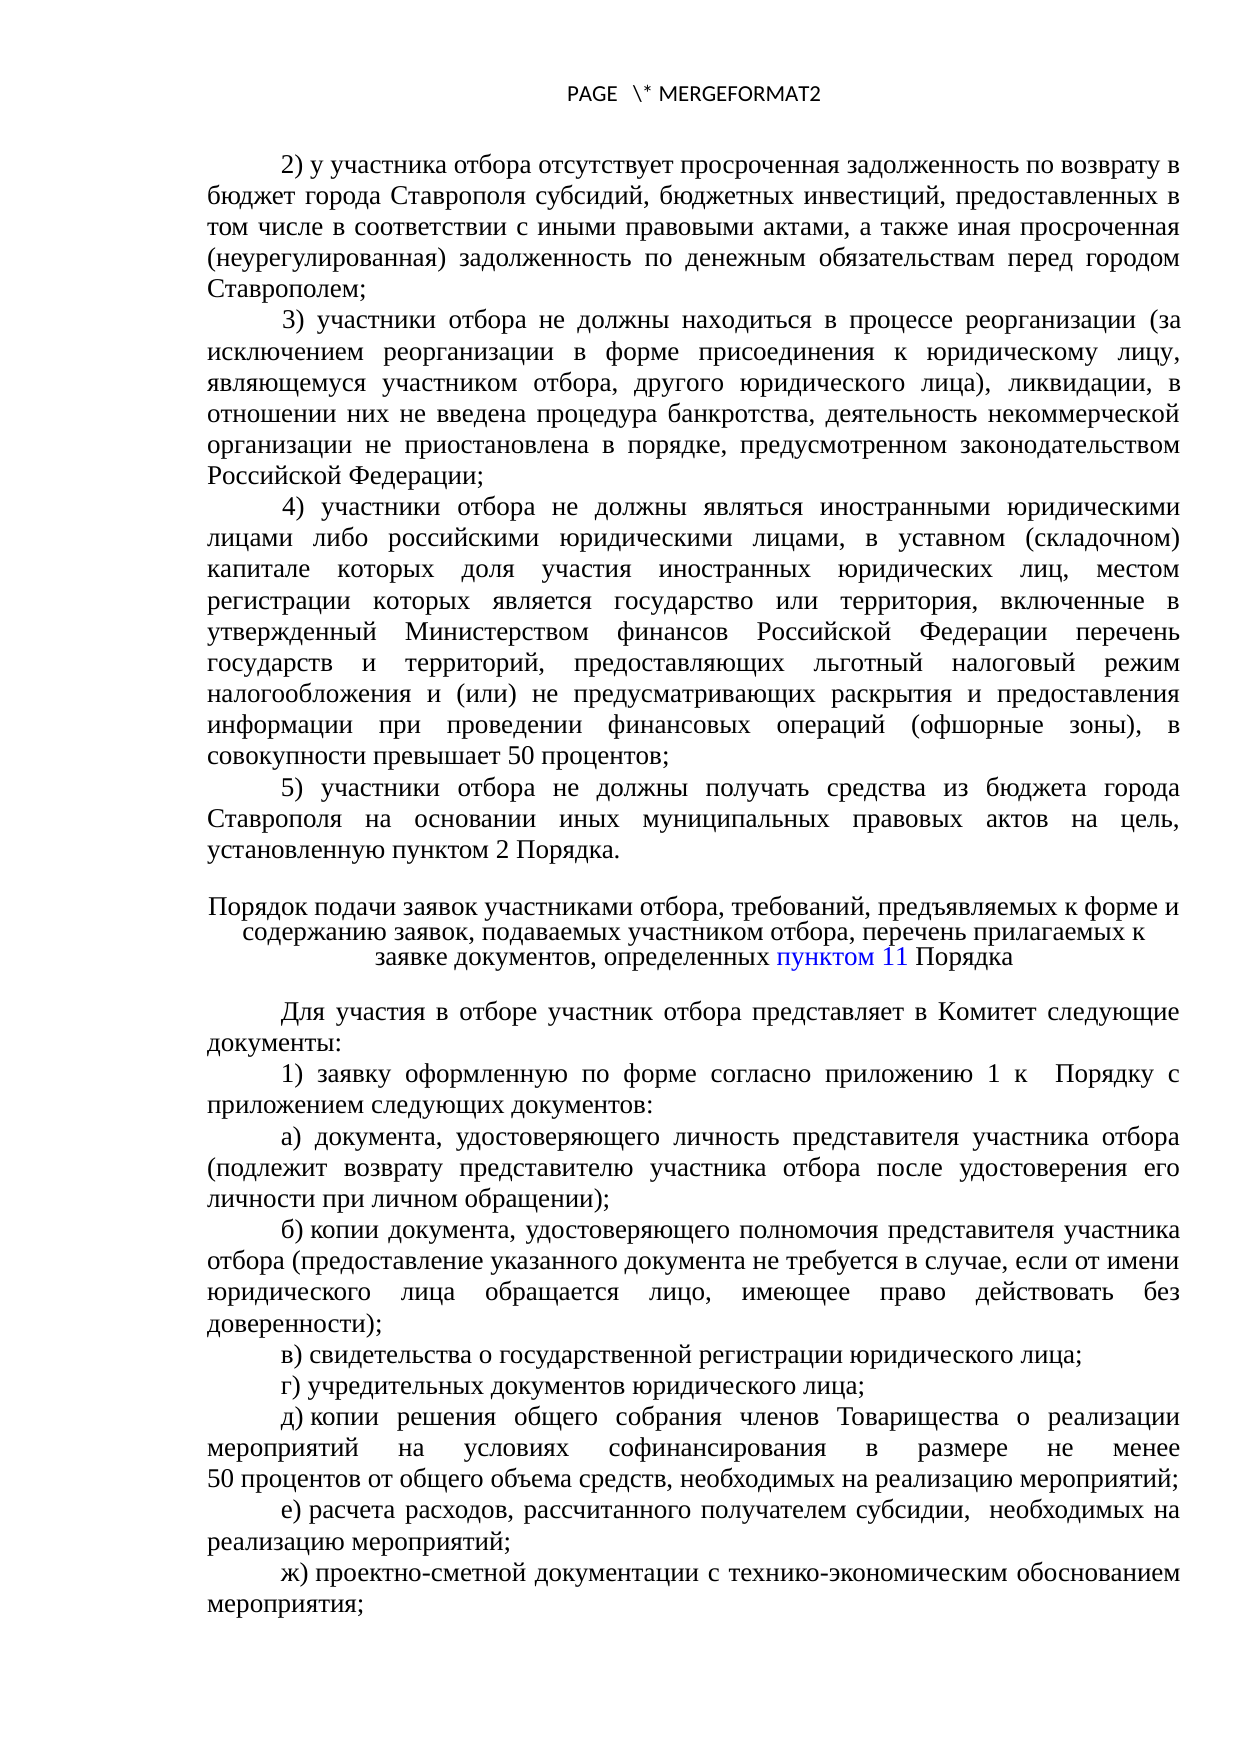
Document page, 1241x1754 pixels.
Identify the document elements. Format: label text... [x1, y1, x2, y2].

text 2) у участника отбора отсутствует просроченная задолженность по возврату в бюджет города Ставрополя субсидий, бюджетных инвестиций, предоставленных в том числе в соответствии с иными правовыми актами, а также иная просроченная (неурегулированная) задолженность по денежным обязательствам перед городом Ставрополем; [207, 148, 1181, 303]
text б) копии документа, удостоверяющего полномочия представителя участника отбора (предоставление указанного документа не требуется в случае, если от имени юридического лица обращается лицо, имеющее право действовать без доверенности); [207, 1213, 1181, 1338]
text г) учредительных документов юридического лица; [207, 1369, 1181, 1400]
text е) расчета расходов, рассчитанного получателем субсидии, необходимых на реализацию мероприятий; [207, 1493, 1181, 1556]
text в) свидетельства о государственной регистрации юридического лица; [207, 1338, 1181, 1369]
text а) документа, удостоверяющего личность представителя участника отбора (подлежит возврату представителю участника отбора после удостоверения его личности при личном обращении); [207, 1120, 1181, 1213]
text 1) заявку оформленную по форме согласно приложению 1 к Порядку с приложением следующих документов: [207, 1057, 1181, 1120]
text 4) участники отбора не должны являться иностранными юридическими лицами либо российскими юридическими лицами, в уставном (складочном) капитале которых доля участия иностранных юридических лиц, местом регистрации которых является государство или территория, включенные в утвержденный Министерством финансов Российской Федерации перечень государств и территорий, предоставляющих льготный налоговый режим налогообложения и (или) не предусматривающих раскрытия и предоставления информации при проведении финансовых операций (офшорные зоны), в совокупности превышает 50 процентов; [207, 490, 1181, 771]
text ж) проектно-сметной документации с технико-экономическим обоснованием мероприятия; [207, 1556, 1181, 1618]
text 5) участники отбора не должны получать средства из бюджета города Ставрополя на основании иных муниципальных правовых актов на цель, установленную пунктом 2 Порядка. [207, 771, 1181, 864]
text Порядок подачи заявок участниками отбора, требований, предъявляемых к форме и содержанию заявок, подаваемых участником отбора, перечень прилагаемых к заявке документов, определенных пунктом 11 Порядка [207, 895, 1181, 970]
text Для участия в отборе участник отбора представляет в Комитет следующие документы: [207, 995, 1181, 1057]
text 3) участники отбора не должны находиться в процессе реорганизации (за исключением реорганизации в форме присоединения к юридическому лицу, являющемуся участником отбора, другого юридического лица), ликвидации, в отношении них не введена процедура банкротства, деятельность некоммерческой организации не приостановлена в порядке, предусмотренном законодательством Российской Федерации; [207, 303, 1181, 490]
text д) копии решения общего собрания членов Товарищества о реализации мероприятий на условиях софинансирования в размере не менее 50 процентов от общего объема средств, необходимых на реализацию мероприятий; [207, 1400, 1181, 1493]
